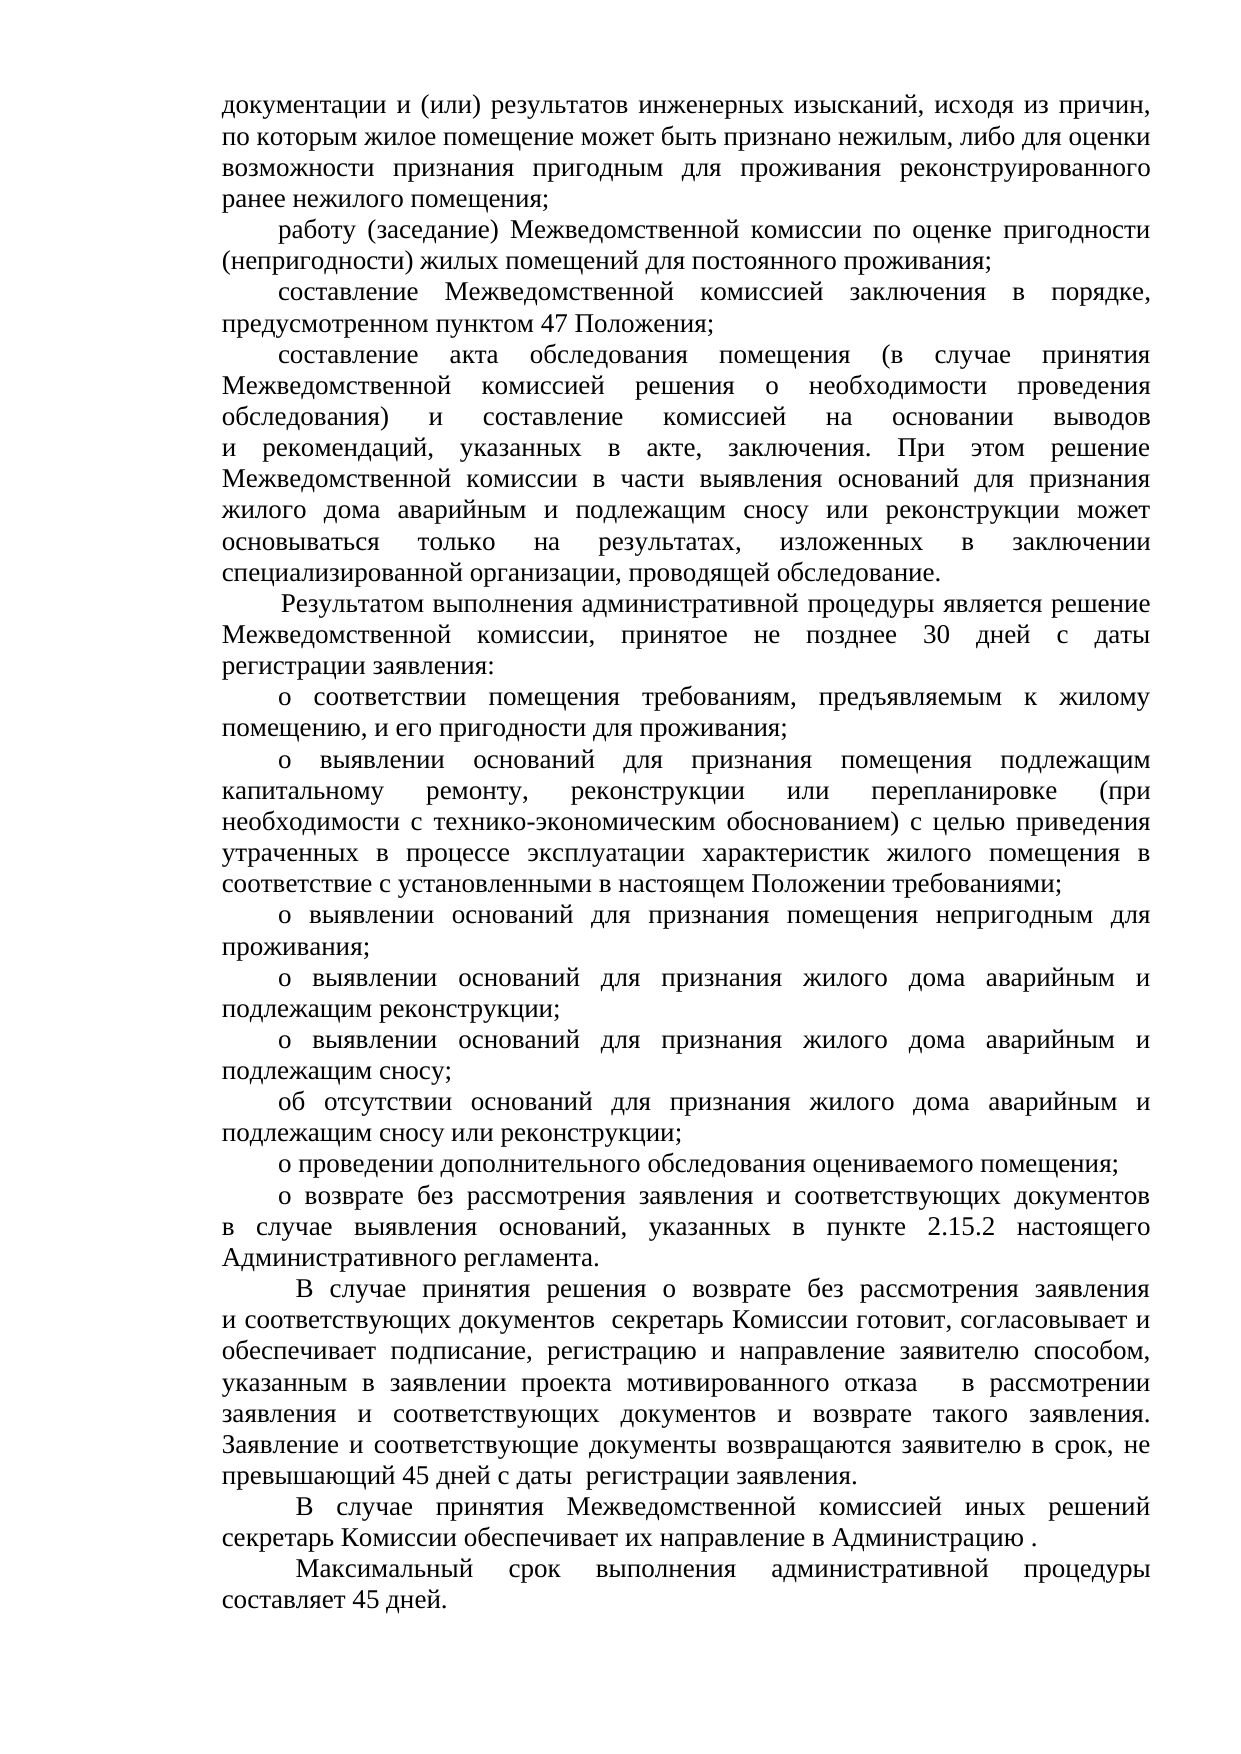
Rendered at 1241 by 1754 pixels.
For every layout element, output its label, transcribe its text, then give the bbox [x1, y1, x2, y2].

text о выявлении оснований для признания жилого дома аварийным и подлежащим реконструкции; [222, 961, 1152, 1023]
list Результатом выполнения административной процедуры является решение Межведомственной комиссии, принятое не позднее 30 дней с даты регистрации заявления: [222, 587, 1152, 680]
text о выявлении оснований для признания помещения подлежащим капитальному ремонту, реконструкции или перепланировке (при необходимости с технико-экономическим обоснованием) с целью приведения утраченных в процессе эксплуатации характеристик жилого помещения в соответствие с установленными в настоящем Положении требованиями; [222, 743, 1152, 898]
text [222, 89, 1152, 213]
text составление Межведомственной комиссией заключения в порядке, предусмотренном пунктом 47 Положения; [222, 276, 1152, 338]
text о возврате без рассмотрения заявления и соответствующих документов в случае выявления оснований, указанных в пункте 2.15.2 настоящего Административного регламента. [222, 1179, 1152, 1272]
text о соответствии помещения требованиям, предъявляемым к жилому помещению, и его пригодности для проживания; [222, 680, 1152, 743]
text об отсутствии оснований для признания жилого дома аварийным и подлежащим сносу или реконструкции; [222, 1085, 1152, 1148]
text Максимальный срок выполнения административной процедуры составляет 45 дней. [222, 1552, 1152, 1615]
text работу (заседание) Межведомственной комиссии по оценке пригодности (непригодности) жилых помещений для постоянного проживания; [222, 213, 1152, 276]
text о проведении дополнительного обследования оцениваемого помещения; [222, 1148, 1152, 1179]
text В случае принятия Межведомственной комиссией иных решений секретарь Комиссии обеспечивает их направление в Администрацию . [222, 1490, 1152, 1552]
text В случае принятия решения о возврате без рассмотрения заявления и соответствующих документов секретарь Комиссии готовит, согласовывает и обеспечивает подписание, регистрацию и направление заявителю способом, указанным в заявлении проекта мотивированного отказа в рассмотрении заявления и соответствующих документов и возврате такого заявления. Заявление и соответствующие документы возвращаются заявителю в срок, не превышающий 45 дней с даты регистрации заявления. [222, 1272, 1152, 1490]
text о выявлении оснований для признания помещения непригодным для проживания; [222, 898, 1152, 961]
text составление акта обследования помещения (в случае принятия Межведомственной комиссией решения о необходимости проведения обследования) и составление комиссией на основании выводов и рекомендаций, указанных в акте, заключения. При этом решение Межведомственной комиссии в части выявления оснований для признания жилого дома аварийным и подлежащим сносу или реконструкции может основываться только на результатах, изложенных в заключении специализированной организации, проводящей обследование. [222, 338, 1152, 587]
text о выявлении оснований для признания жилого дома аварийным и подлежащим сносу; [222, 1023, 1152, 1085]
